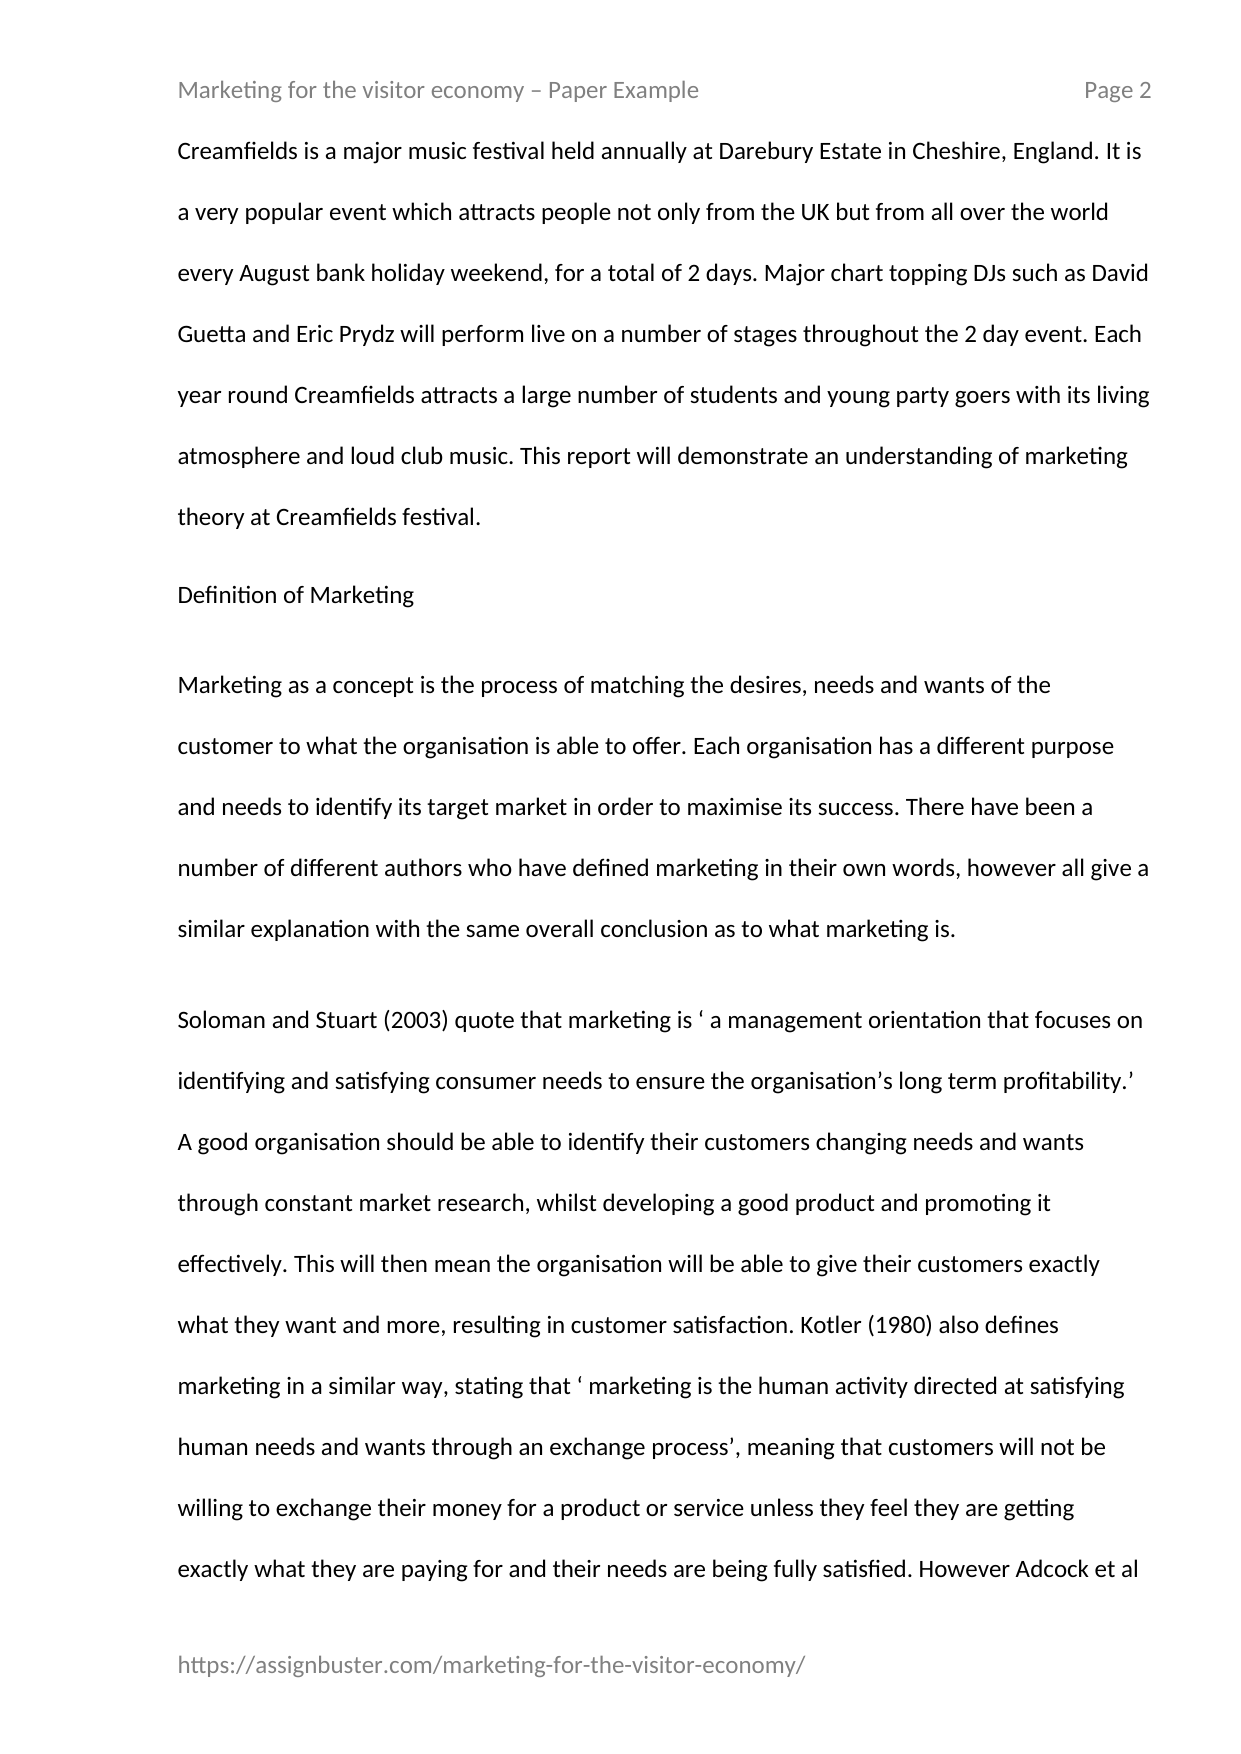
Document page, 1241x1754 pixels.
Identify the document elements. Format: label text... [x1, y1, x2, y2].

text Definition of Marketing [177, 579, 1152, 609]
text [177, 1004, 1152, 1584]
text Creamfields is a major music festival held annually at Darebury Estate in Cheshire, England. It is a very popular event which attracts people not only from the UK but from all over the world every August bank holiday weekend, for a total of 2 days. Major chart topping DJs such as David Guetta and Eric Prydz will perform live on a number of stages throughout the 2 day event. Each year round Creamfields attracts a large number of students and young party goers with its living atmosphere and loud club music. This report will demonstrate an understanding of marketing theory at Creamfields festival. [177, 135, 1152, 532]
text Marketing as a concept is the process of matching the desires, needs and wants of the customer to what the organisation is able to offer. Each organisation has a different purpose and needs to identify its target market in order to maximise its success. There have been a number of different authors who have defined marketing in their own words, however all give a similar explanation with the same overall conclusion as to what marketing is. [177, 669, 1152, 944]
